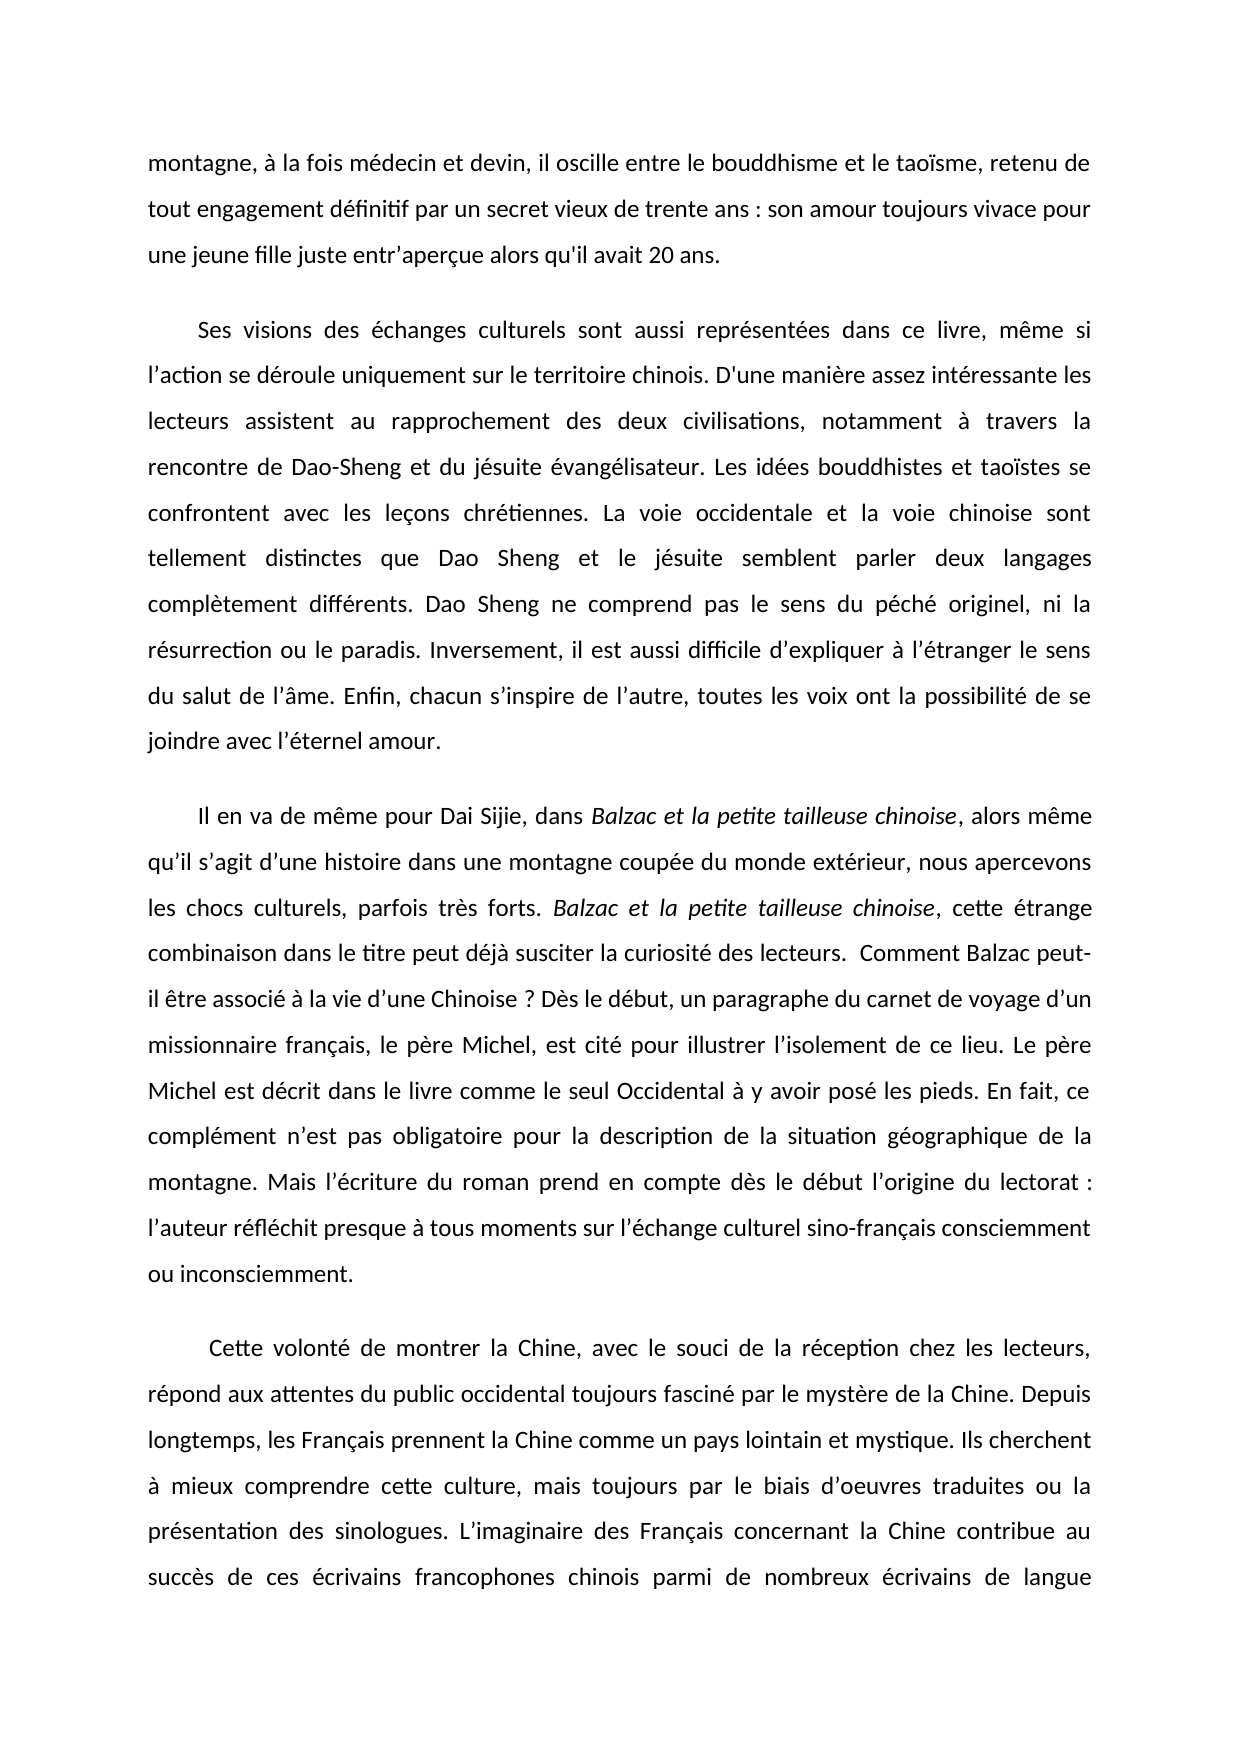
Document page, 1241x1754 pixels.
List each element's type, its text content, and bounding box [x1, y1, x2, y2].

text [148, 1333, 1093, 1592]
text Ses visions des échanges culturels sont aussi représentées dans ce livre, même si l’action se déroule uniquement sur le territoire chinois. D'une manière assez intéressante les lecteurs assistent au rapprochement des deux civilisations, notamment à travers la rencontre de Dao-Sheng et du jésuite évangélisateur. Les idées bouddhistes et taoïstes se confrontent avec les leçons chrétiennes. La voie occidentale et la voie chinoise sont tellement distinctes que Dao Sheng et le jésuite semblent parler deux langages complètement différents. Dao Sheng ne comprend pas le sens du péché originel, ni la résurrection ou le paradis. Inversement, il est aussi difficile d’expliquer à l’étranger le sens du salut de l’âme. Enfin, chacun s’inspire de l’autre, toutes les voix ont la possibilité de se joindre avec l’éternel amour. [148, 314, 1093, 756]
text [148, 148, 1093, 269]
text Il en va de même pour Dai Sijie, dans Balzac et la petite tailleuse chinoise, alors même qu’il s’agit d’une histoire dans une montagne coupée du monde extérieur, nous apercevons les chocs culturels, parfois très forts. Balzac et la petite tailleuse chinoise, cette étrange combinaison dans le titre peut déjà susciter la curiosité des lecteurs. Comment Balzac peut-il être associé à la vie d’une Chinoise ? Dès le début, un paragraphe du carnet de voyage d’un missionnaire français, le père Michel, est cité pour illustrer l’isolement de ce lieu. Le père Michel est décrit dans le livre comme le seul Occidental à y avoir posé les pieds. En fait, ce complément n’est pas obligatoire pour la description de la situation géographique de la montagne. Mais l’écriture du roman prend en compte dès le début l’origine du lectorat : l’auteur réfléchit presque à tous moments sur l’échange culturel sino-français consciemment ou inconsciemment. [148, 800, 1093, 1288]
